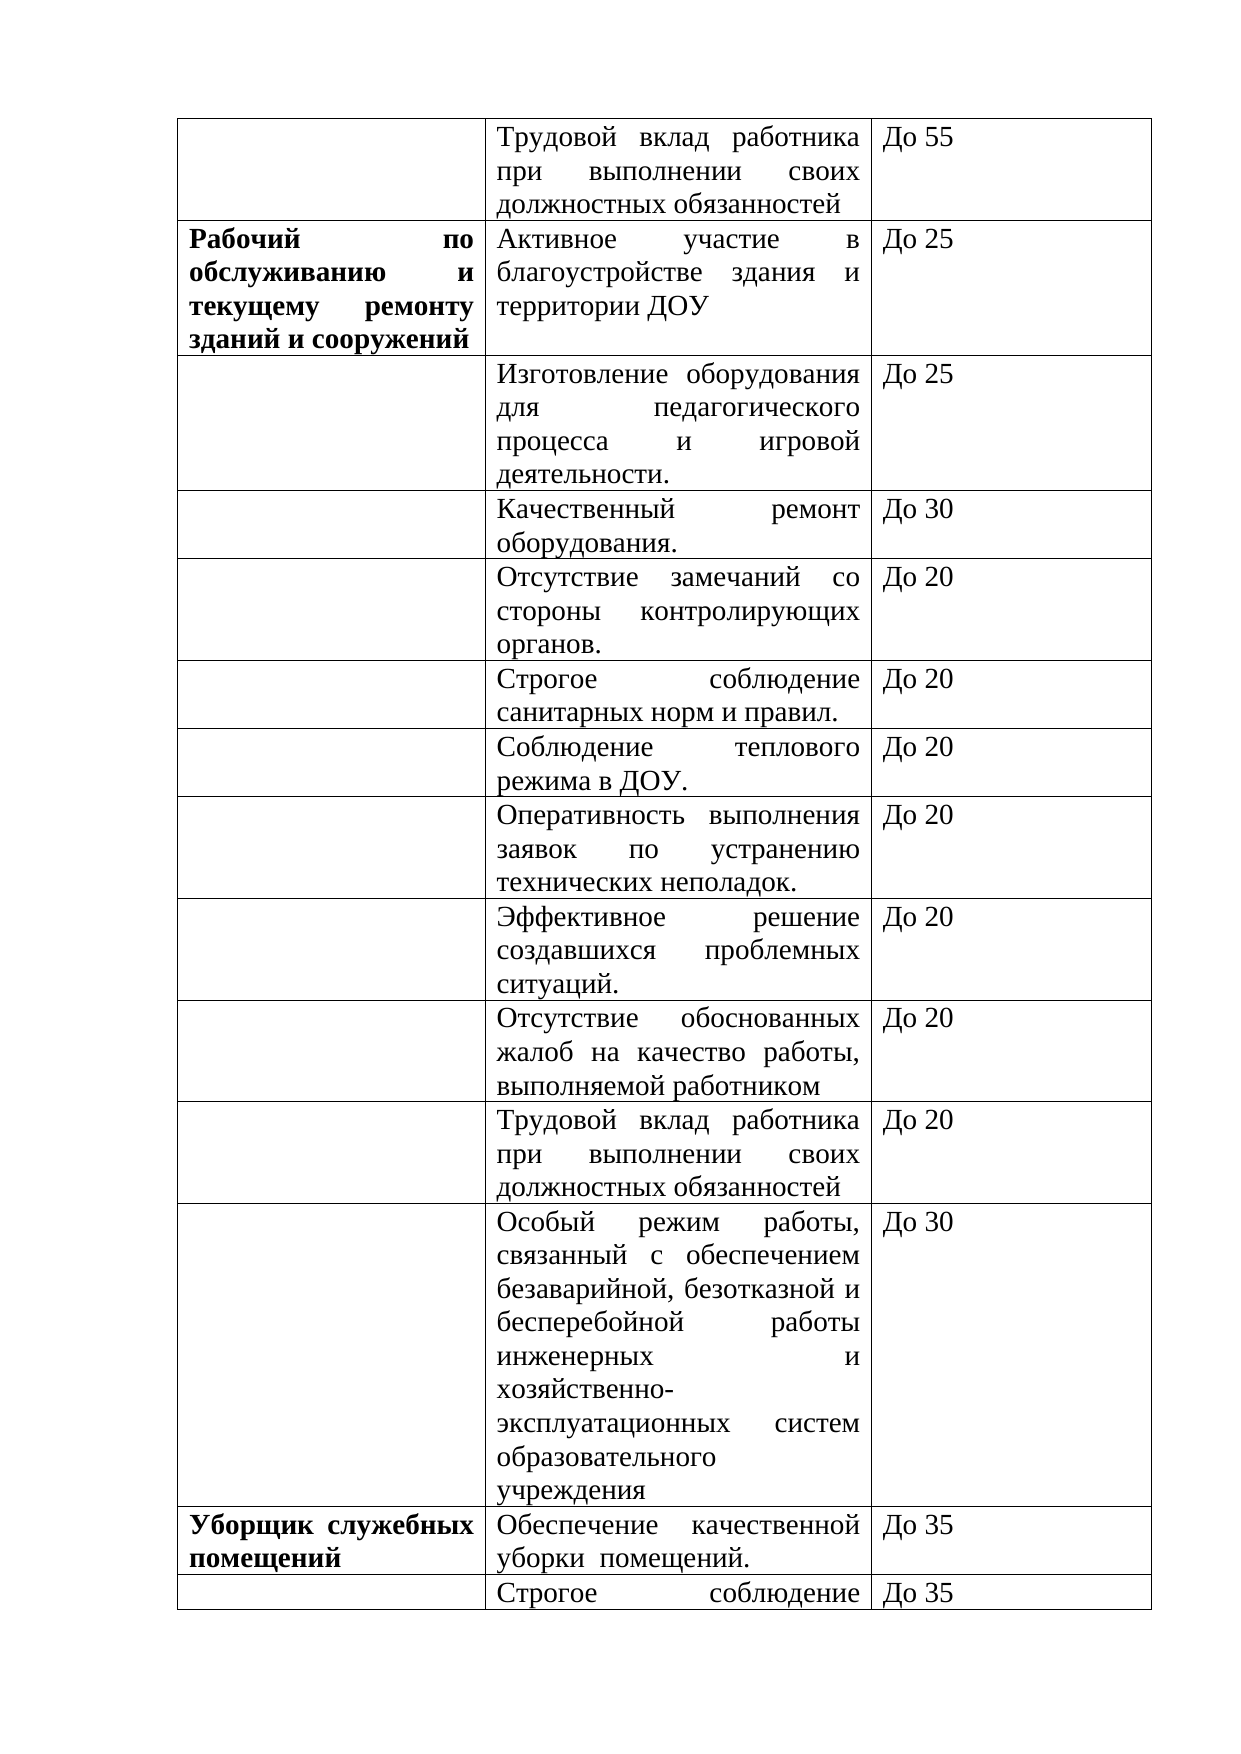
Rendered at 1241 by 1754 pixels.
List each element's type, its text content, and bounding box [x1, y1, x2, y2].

table_cell [178, 797, 485, 898]
table_cell Строгое соблюдение санитарных норм и правил. [486, 661, 871, 728]
table_cell До 20 [872, 559, 1151, 660]
table_cell [178, 1575, 485, 1608]
table_cell До 30 [872, 491, 1151, 558]
table_cell Рабочий по обслуживанию и текущему ремонту зданий и сооружений [178, 221, 485, 355]
table_cell До 20 [872, 1001, 1151, 1101]
table_cell [178, 1204, 485, 1506]
table_cell [178, 559, 485, 660]
table_cell Уборщик служебных помещений [178, 1507, 485, 1574]
table_cell До 25 [872, 221, 1151, 355]
table_cell Отсутствие замечаний со стороны контролирующих органов. [486, 559, 871, 660]
table_cell [178, 661, 485, 728]
table_cell [178, 491, 485, 558]
table_cell До 35 [872, 1575, 1151, 1608]
table_cell [178, 729, 485, 796]
table_cell [178, 1102, 485, 1203]
table_cell До 20 [872, 1102, 1151, 1203]
table_cell Трудовой вклад работника при выполнении своих должностных обязанностей [486, 119, 871, 220]
table_cell До 20 [872, 899, 1151, 999]
table_cell [178, 899, 485, 999]
table_cell [178, 119, 485, 220]
table_cell Эффективное решение создавшихся проблемных ситуаций. [486, 899, 871, 999]
table_cell [178, 356, 485, 490]
table_cell Отсутствие обоснованных жалоб на качество работы, выполняемой работником [486, 1001, 871, 1101]
table_cell Оперативность выполнения заявок по устранению технических неполадок. [486, 797, 871, 898]
table_cell До 55 [872, 119, 1151, 220]
table_cell Активное участие в благоустройстве здания и территории ДОУ [486, 221, 871, 355]
table_cell До 35 [872, 1507, 1151, 1574]
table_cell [486, 1575, 871, 1608]
table_cell Качественный ремонт оборудования. [486, 491, 871, 558]
table_cell Трудовой вклад работника при выполнении своих должностных обязанностей [486, 1102, 871, 1203]
table_cell [178, 1001, 485, 1101]
table_cell Обеспечение качественной уборки помещений. [486, 1507, 871, 1574]
table_cell Изготовление оборудования для педагогического процесса и игровой деятельности. [486, 356, 871, 490]
table_cell До 20 [872, 797, 1151, 898]
table_cell До 20 [872, 661, 1151, 728]
table_cell До 25 [872, 356, 1151, 490]
table_cell Соблюдение теплового режима в ДОУ. [486, 729, 871, 796]
table_cell До 30 [872, 1204, 1151, 1506]
table_cell До 20 [872, 729, 1151, 796]
